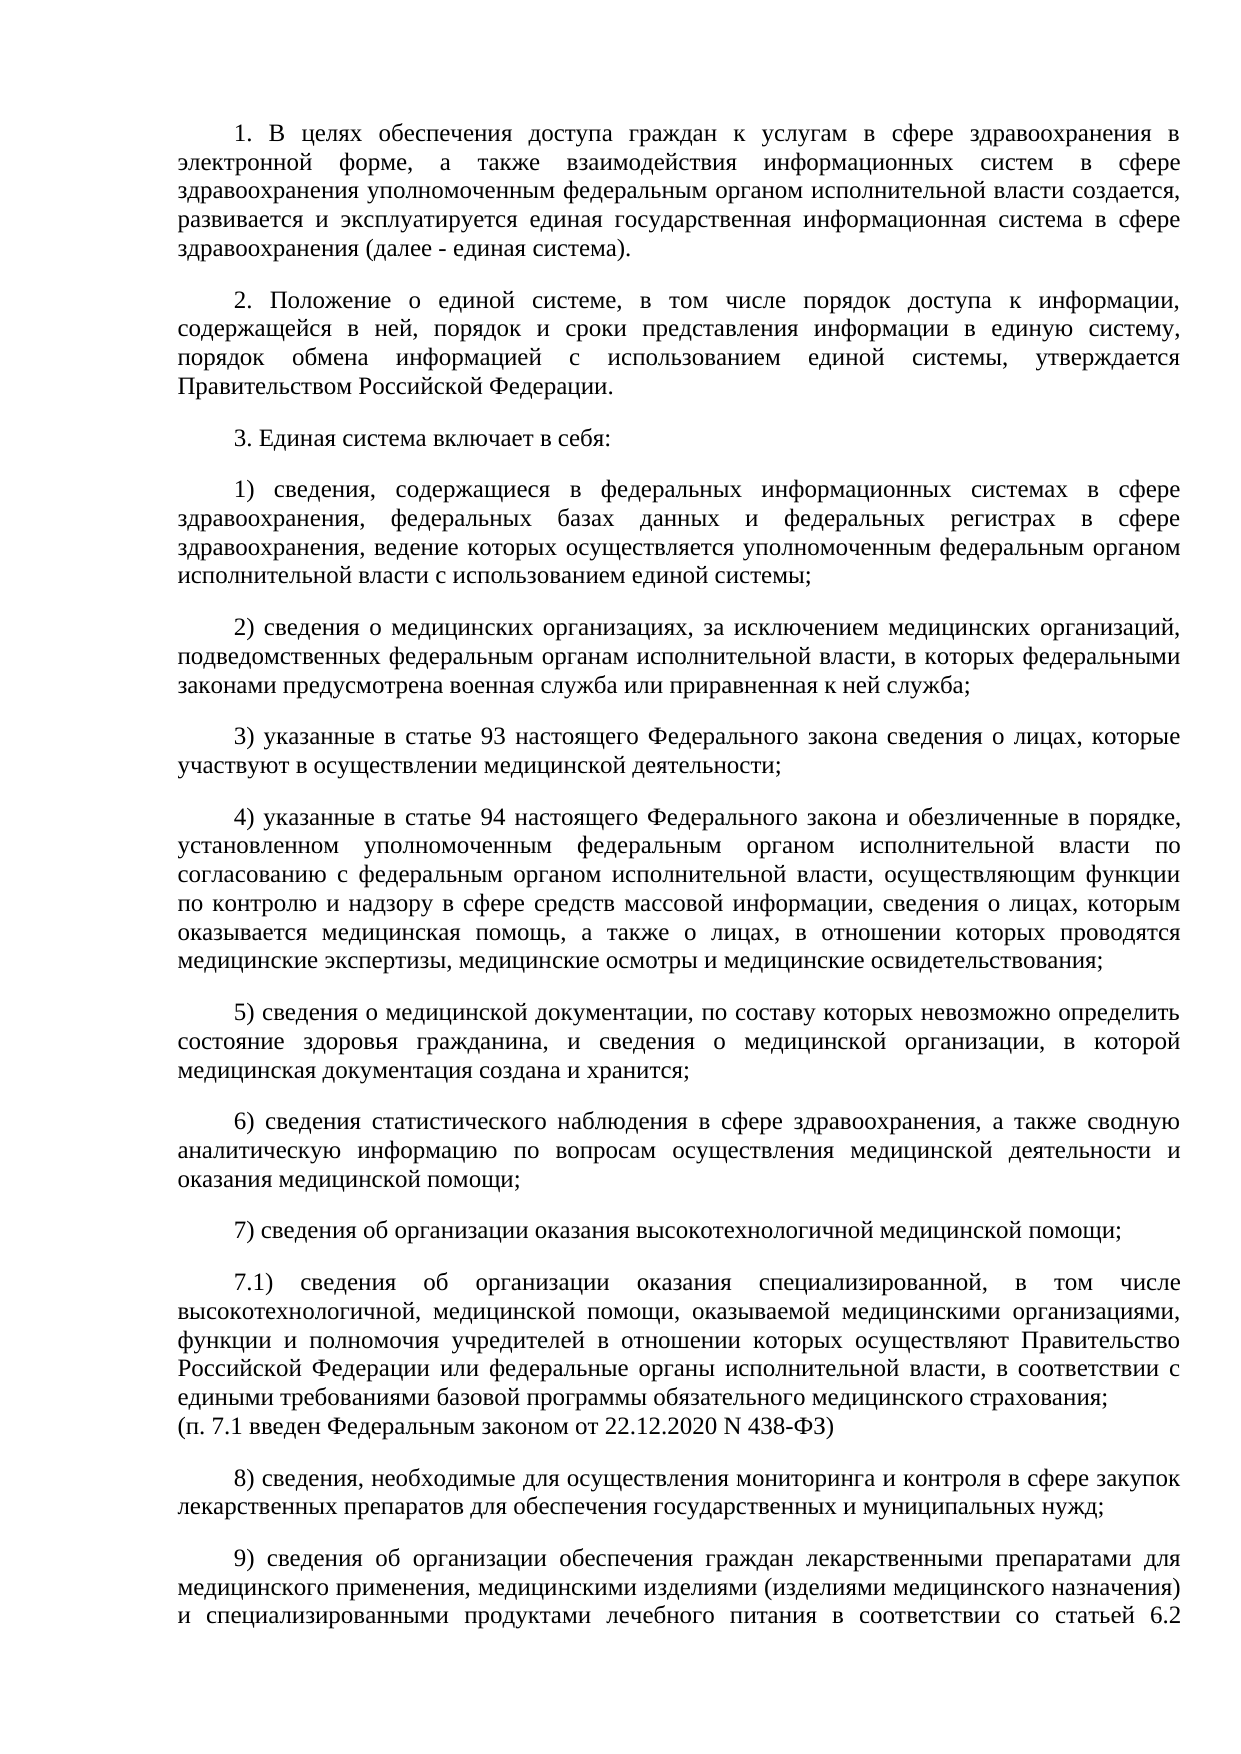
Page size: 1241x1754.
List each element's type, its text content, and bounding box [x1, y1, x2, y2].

text 7) сведения об организации оказания высокотехнологичной медицинской помощи; [177, 1216, 1181, 1244]
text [177, 1543, 1181, 1629]
text 7.1) сведения об организации оказания специализированной, в том числе высокотехнологичной, медицинской помощи, оказываемой медицинскими организациями, функции и полномочия учредителей в отношении которых осуществляют Правительство Российской Федерации или федеральные органы исполнительной власти, в соответствии с едиными требованиями базовой программы обязательного медицинского страхования; [177, 1267, 1181, 1411]
text 8) сведения, необходимые для осуществления мониторинга и контроля в сфере закупок лекарственных препаратов для обеспечения государственных и муниципальных нужд; [177, 1463, 1181, 1520]
text 3) указанные в статье 93 настоящего Федерального закона сведения о лицах, которые участвуют в осуществлении медицинской деятельности; [177, 721, 1181, 779]
text 6) сведения статистического наблюдения в сфере здравоохранения, а также сводную аналитическую информацию по вопросам осуществления медицинской деятельности и оказания медицинской помощи; [177, 1106, 1181, 1193]
text 2) сведения о медицинских организациях, за исключением медицинских организаций, подведомственных федеральным органам исполнительной власти, в которых федеральными законами предусмотрена военная служба или приравненная к ней служба; [177, 612, 1181, 698]
text 1. В целях обеспечения доступа граждан к услугам в сфере здравоохранения в электронной форме, а также взаимодействия информационных систем в сфере здравоохранения уполномоченным федеральным органом исполнительной власти создается, развивается и эксплуатируется единая государственная информационная система в сфере здравоохранения (далее - единая система). [177, 118, 1181, 262]
text 2. Положение о единой системе, в том числе порядок доступа к информации, содержащейся в ней, порядок и сроки представления информации в единую систему, порядок обмена информацией с использованием единой системы, утверждается Правительством Российской Федерации. [177, 285, 1181, 400]
text 5) сведения о медицинской документации, по составу которых невозможно определить состояние здоровья гражданина, и сведения о медицинской организации, в которой медицинская документация создана и хранится; [177, 997, 1181, 1083]
text 3. Единая система включает в себя: [177, 423, 1181, 451]
text (п. 7.1 введен Федеральным законом от 22.12.2020 N 438-ФЗ) [177, 1411, 1181, 1440]
text 4) указанные в статье 94 настоящего Федерального закона и обезличенные в порядке, установленном уполномоченным федеральным органом исполнительной власти по согласованию с федеральным органом исполнительной власти, осуществляющим функции по контролю и надзору в сфере средств массовой информации, сведения о лицах, которым оказывается медицинская помощь, а также о лицах, в отношении которых проводятся медицинские экспертизы, медицинские осмотры и медицинские освидетельствования; [177, 802, 1181, 974]
text 1) сведения, содержащиеся в федеральных информационных системах в сфере здравоохранения, федеральных базах данных и федеральных регистрах в сфере здравоохранения, ведение которых осуществляется уполномоченным федеральным органом исполнительной власти с использованием единой системы; [177, 474, 1181, 589]
